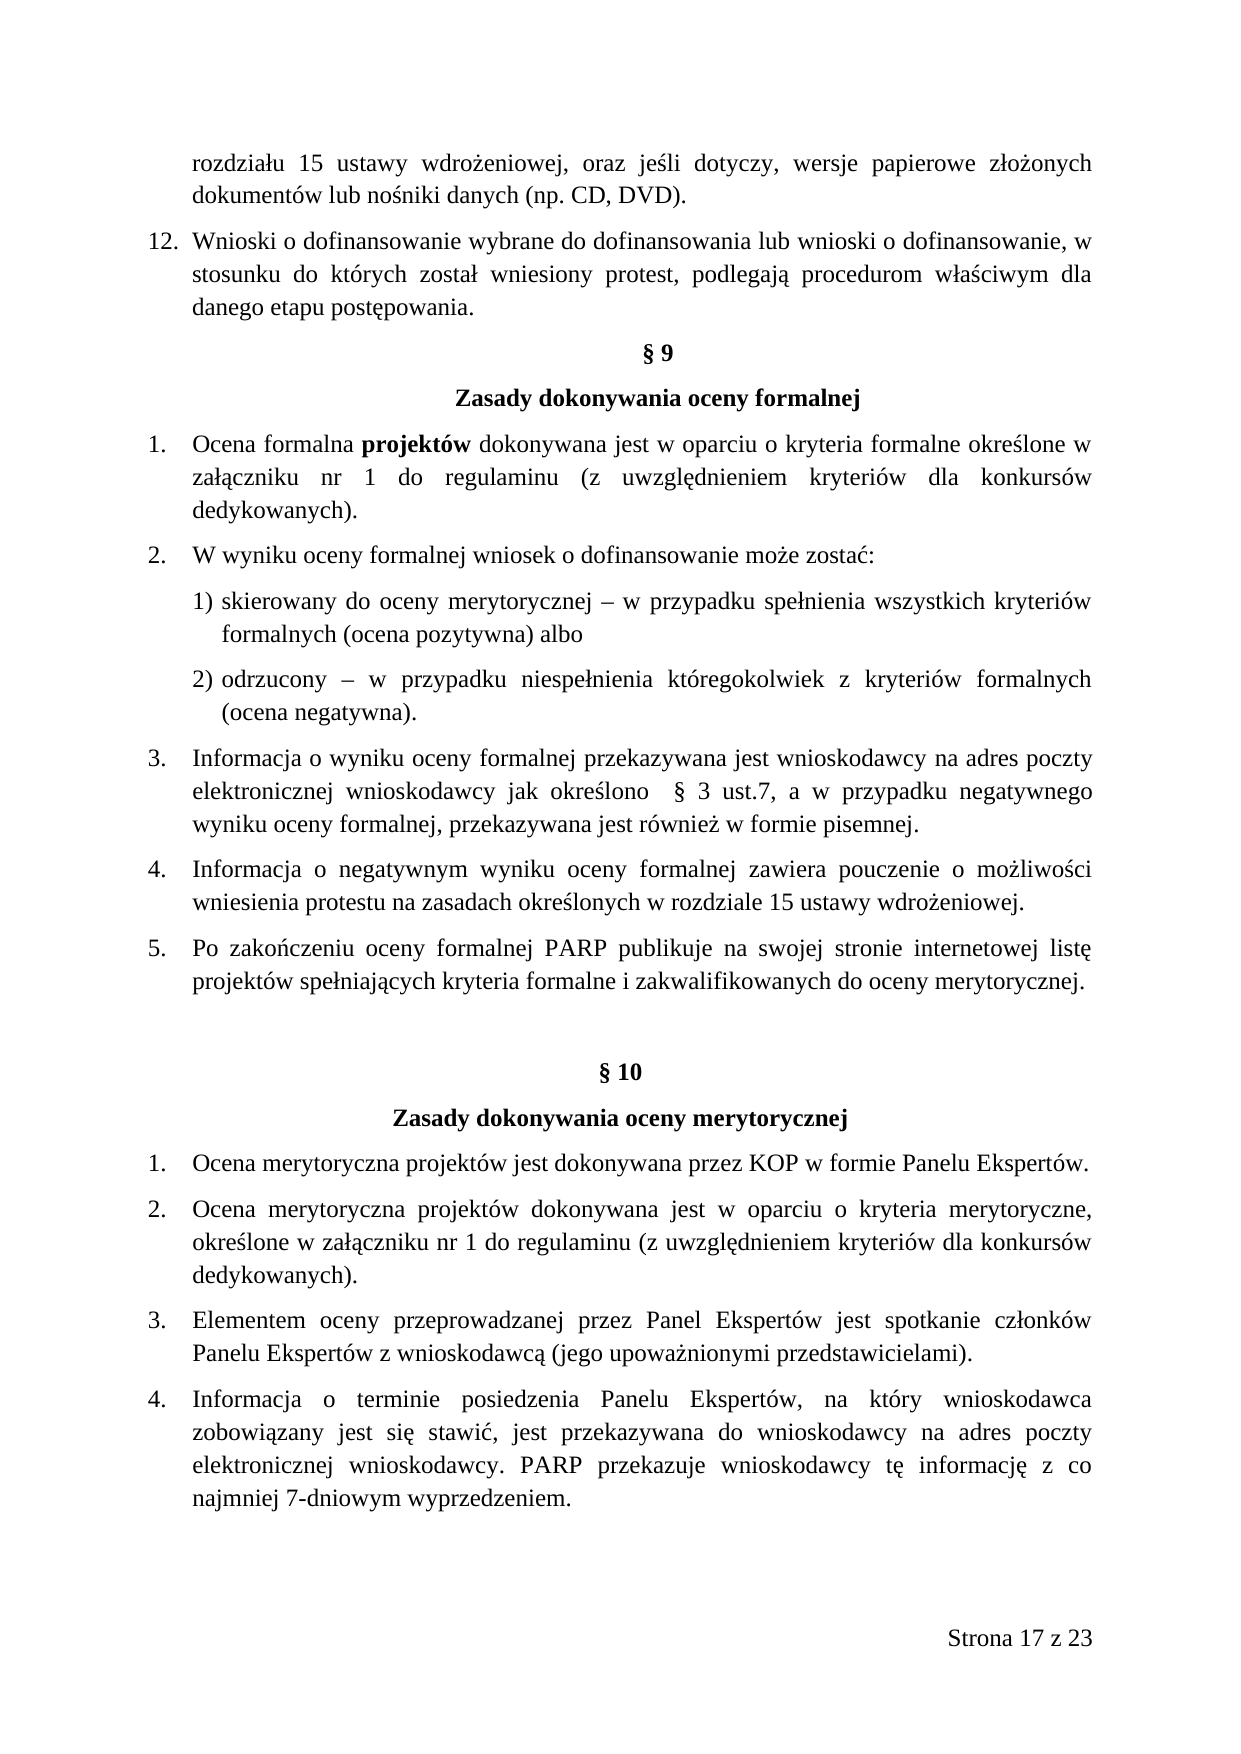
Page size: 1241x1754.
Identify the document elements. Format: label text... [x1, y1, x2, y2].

list Elementem oceny przeprowadzanej przez Panel Ekspertów jest spotkanie członków Panelu Ekspertów z wnioskodawcą (jego upoważnionymi przedstawicielami). [148, 1305, 1093, 1367]
list Zasady dokonywania oceny formalnej [223, 383, 1093, 412]
list Po zakończeniu oceny formalnej PARP publikuje na swojej stronie internetowej listę projektów spełniających kryteria formalne i zakwalifikowanych do oceny merytorycznej. [148, 933, 1093, 995]
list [148, 148, 1093, 209]
text Zasady dokonywania oceny merytorycznej [148, 1103, 1093, 1131]
list § 9 [223, 338, 1093, 366]
list W wyniku oceny formalnej wniosek o dofinansowanie może zostać: [148, 540, 1093, 569]
list odrzucony – w przypadku niespełnienia któregokolwiek z kryteriów formalnych (ocena negatywna). [192, 664, 1093, 726]
text § 10 [148, 1057, 1093, 1086]
list Ocena merytoryczna projektów dokonywana jest w oparciu o kryteria merytoryczne, określone w załączniku nr 1 do regulaminu (z uwzględnieniem kryteriów dla konkursów dedykowanych). [148, 1194, 1093, 1288]
list Wnioski o dofinansowanie wybrane do dofinansowania lub wnioski o dofinansowanie, w stosunku do których został wniesiony protest, podlegają procedurom właściwym dla danego etapu postępowania. [148, 226, 1093, 321]
list skierowany do oceny merytorycznej – w przypadku spełnienia wszystkich kryteriów formalnych (ocena pozytywna) albo [192, 586, 1093, 648]
list Informacja o terminie posiedzenia Panelu Ekspertów, na który wnioskodawca zobowiązany jest się stawić, jest przekazywana do wnioskodawcy na adres poczty elektronicznej wnioskodawcy. PARP przekazuje wnioskodawcy tę informację z co najmniej 7-dniowym wyprzedzeniem. [148, 1384, 1093, 1512]
list Informacja o negatywnym wyniku oceny formalnej zawiera pouczenie o możliwości wniesienia protestu na zasadach określonych w rozdziale 15 ustawy wdrożeniowej. [148, 854, 1093, 916]
list Informacja o wyniku oceny formalnej przekazywana jest wnioskodawcy na adres poczty elektronicznej wnioskodawcy jak określono § 3 ust.7, a w przypadku negatywnego wyniku oceny formalnej, przekazywana jest również w formie pisemnej. [148, 743, 1093, 838]
list Ocena formalna projektów dokonywana jest w oparciu o kryteria formalne określone w załączniku nr 1 do regulaminu (z uwzględnieniem kryteriów dla konkursów dedykowanych). [148, 429, 1093, 523]
list Ocena merytoryczna projektów jest dokonywana przez KOP w formie Panelu Ekspertów. [148, 1148, 1093, 1177]
